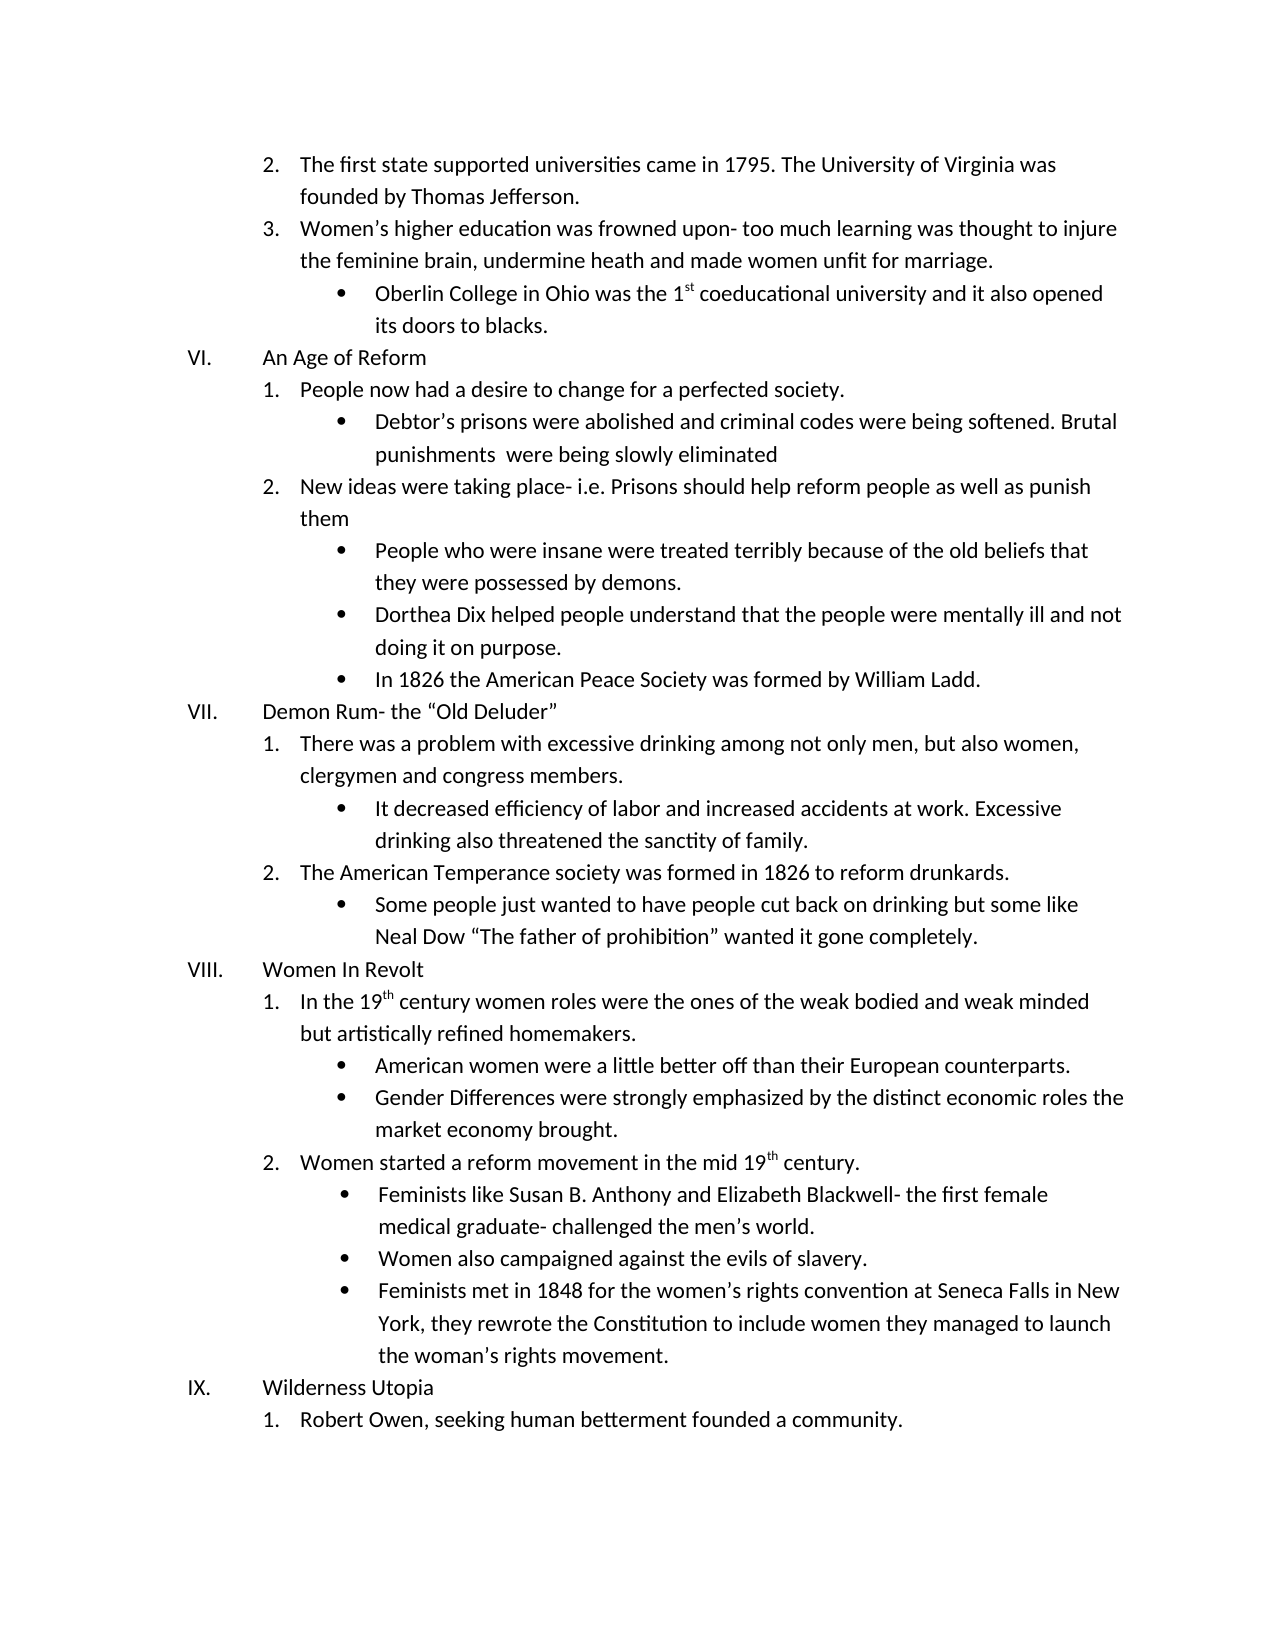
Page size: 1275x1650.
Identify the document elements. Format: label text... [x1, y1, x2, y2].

list Oberlin College in Ohio was the 1st coeducational university and it also opened its doors to blacks. [337, 279, 1125, 339]
list There was a problem with excessive drinking among not only men, but also women, clergymen and congress members. [262, 729, 1125, 789]
list In 1826 the American Peace Society was formed by William Ladd. [337, 665, 1125, 693]
list Wilderness Utopia [187, 1373, 1125, 1401]
list New ideas were taking place- i.e. Prisons should help reform people as well as punish them [262, 472, 1125, 532]
list Feminists like Susan B. Anthony and Elizabeth Blackwell- the first female medical graduate- challenged the men’s world. [341, 1180, 1125, 1240]
list The American Temperance society was formed in 1826 to reform drunkards. [262, 858, 1125, 886]
list People now had a desire to change for a perfected society. [262, 375, 1125, 403]
list Women In Revolt [187, 955, 1125, 983]
list An Age of Reform [187, 343, 1125, 371]
list Some people just wanted to have people cut back on drinking but some like Neal Dow “The father of prohibition” wanted it gone completely. [337, 890, 1125, 951]
list Women’s higher education was frowned upon- too much learning was thought to injure the feminine brain, undermine heath and made women unfit for marriage. [262, 214, 1125, 274]
list Dorthea Dix helped people understand that the people were mentally ill and not doing it on purpose. [337, 601, 1125, 661]
list Robert Owen, seeking human betterment founded a community. [262, 1405, 1125, 1433]
list Debtor’s prisons were abolished and criminal codes were being softened. Brutal punishments were being slowly eliminated [337, 407, 1125, 468]
list Feminists met in 1848 for the women’s rights convention at Seneca Falls in New York, they rewrote the Constitution to include women they managed to launch the woman’s rights movement. [341, 1277, 1125, 1369]
list Gender Differences were strongly emphasized by the distinct economic roles the market economy brought. [337, 1083, 1125, 1144]
list People who were insane were treated terribly because of the old beliefs that they were possessed by demons. [337, 536, 1125, 596]
list Women also campaigned against the evils of slavery. [341, 1244, 1125, 1272]
list Demon Rum- the “Old Deluder” [187, 697, 1125, 725]
list The first state supported universities came in 1795. The University of Virginia was founded by Thomas Jefferson. [262, 150, 1125, 210]
list It decreased efficiency of labor and increased accidents at work. Excessive drinking also threatened the sanctity of family. [337, 794, 1125, 854]
list Women started a reform movement in the mid 19th century. [262, 1148, 1125, 1176]
list In the 19th century women roles were the ones of the weak bodied and weak minded but artistically refined homemakers. [262, 987, 1125, 1047]
list American women were a little better off than their European counterparts. [337, 1051, 1125, 1079]
